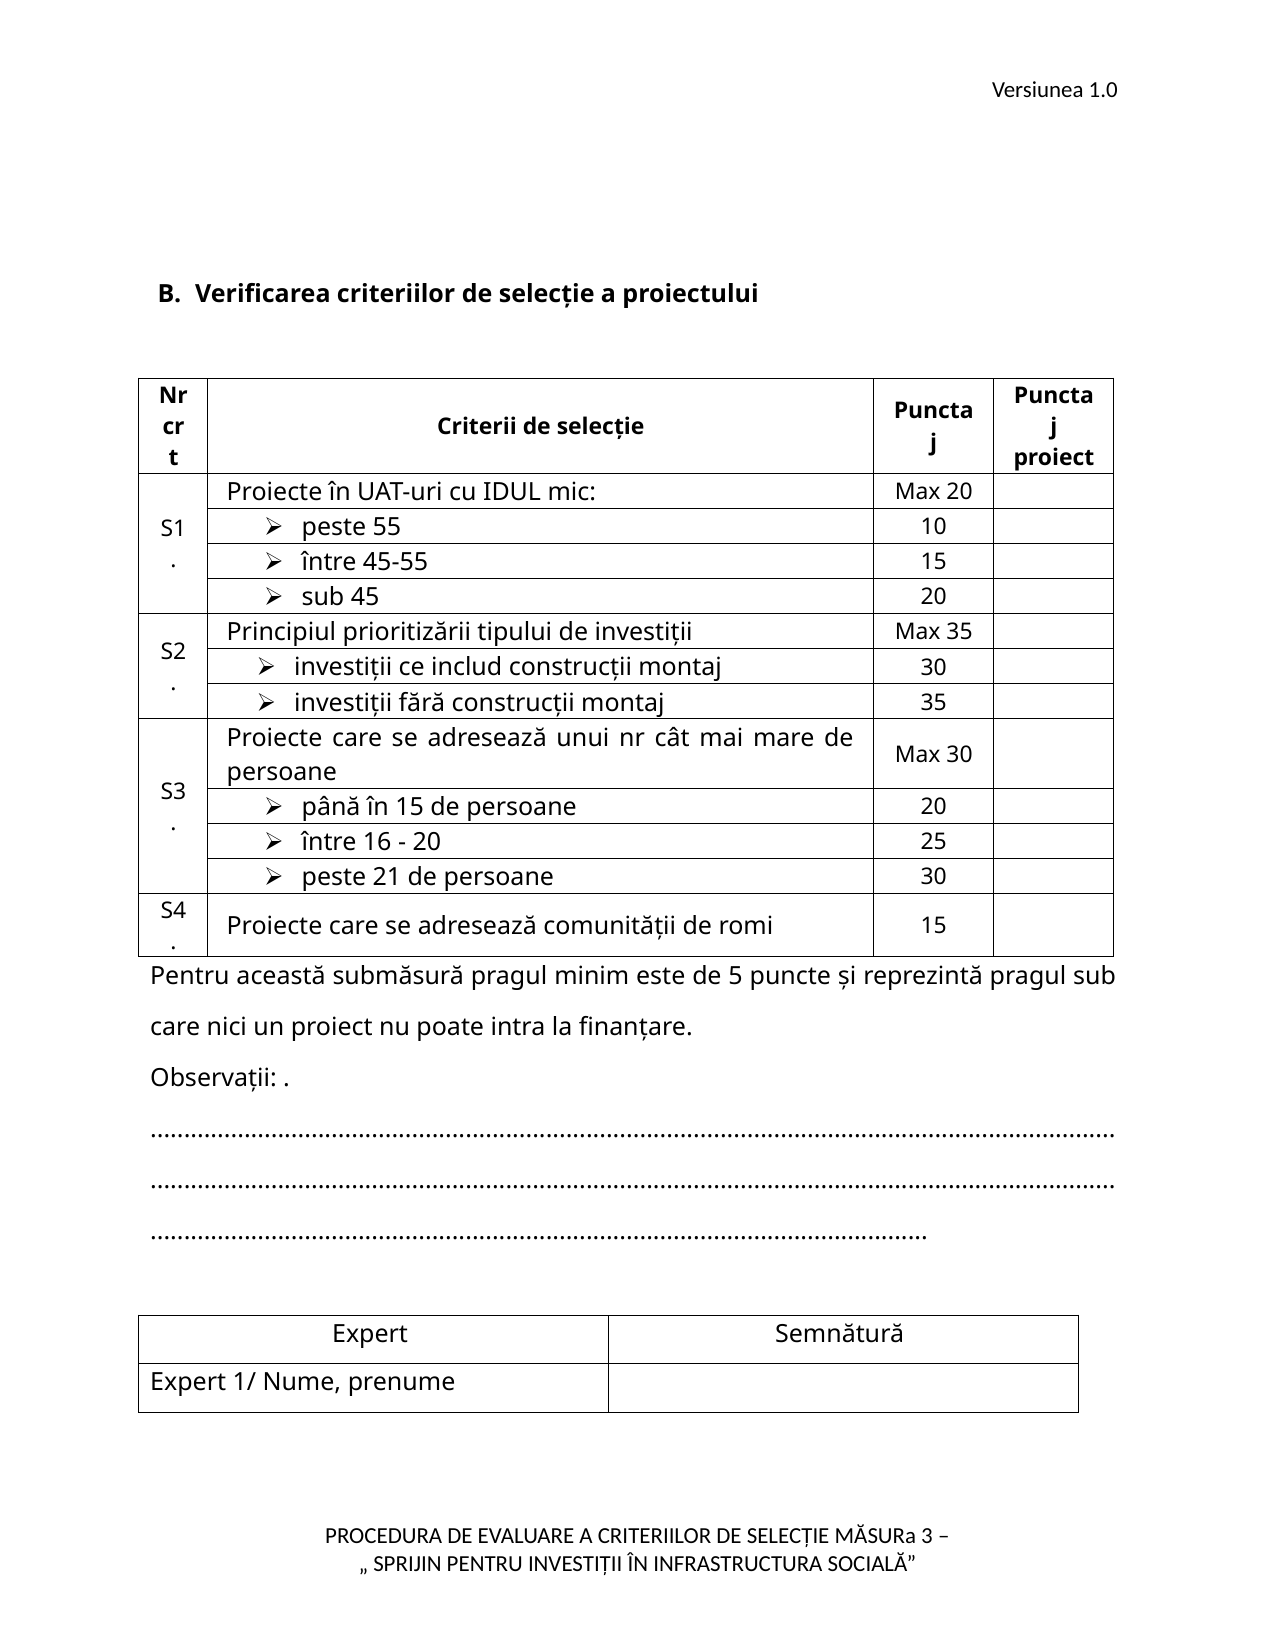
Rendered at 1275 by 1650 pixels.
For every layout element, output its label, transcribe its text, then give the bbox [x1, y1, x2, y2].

table_header Expert [139, 1316, 608, 1363]
table_cell investiții fără construcții montaj [208, 684, 873, 718]
table_cell S1. [139, 474, 207, 613]
table_header Punctaj [874, 379, 993, 472]
table_header Criterii de selecție [208, 379, 873, 472]
table_cell [994, 859, 1113, 893]
table_cell între 45-55 [208, 544, 873, 578]
table_cell [994, 509, 1113, 543]
table_cell 35 [874, 684, 993, 718]
table_cell Max 30 [874, 719, 993, 787]
table_cell Expert 1/ Nume, prenume [139, 1364, 608, 1412]
table_cell [994, 719, 1113, 787]
table_header Semnătură [609, 1316, 1078, 1363]
text .................................................................................................................................................................................................................................................................................................................................................................................................................... [150, 1110, 1117, 1247]
table_cell [994, 579, 1113, 613]
table_cell 20 [874, 789, 993, 822]
table_cell 30 [874, 859, 993, 893]
table_cell [994, 894, 1113, 956]
table_cell [994, 684, 1113, 718]
table_cell S3. [139, 719, 207, 893]
table_cell 30 [874, 649, 993, 683]
table_cell între 16 - 20 [208, 824, 873, 858]
table_cell Max 35 [874, 614, 993, 648]
table_cell până în 15 de persoane [208, 789, 873, 822]
table_cell investiții ce includ construcții montaj [208, 649, 873, 683]
table_cell [994, 474, 1113, 508]
table_header Nr crt [139, 379, 207, 472]
table_cell sub 45 [208, 579, 873, 613]
table_cell peste 21 de persoane [208, 859, 873, 893]
table_cell Proiecte care se adresează unui nr cât mai mare de persoane [208, 719, 873, 787]
table_cell peste 55 [208, 509, 873, 543]
table_cell [994, 614, 1113, 648]
table_cell Proiecte care se adresează comunității de romi [208, 894, 873, 956]
table_cell [994, 544, 1113, 578]
list Verificarea criteriilor de selecție a proiectului [157, 276, 1117, 310]
text Observații: . [150, 1059, 1117, 1093]
table_cell 20 [874, 579, 993, 613]
table_cell 15 [874, 894, 993, 956]
table_cell [609, 1364, 1078, 1412]
table_cell S2. [139, 614, 207, 718]
table_cell [994, 649, 1113, 683]
table_cell 10 [874, 509, 993, 543]
text Pentru această submăsură pragul minim este de 5 puncte și reprezintă pragul sub care nici un proiect nu poate intra la finanţare. [150, 957, 1117, 1042]
table_cell S4. [139, 894, 207, 956]
table_cell Principiul prioritizării tipului de investiții [208, 614, 873, 648]
table_cell 15 [874, 544, 993, 578]
table_cell [994, 789, 1113, 822]
table_cell 25 [874, 824, 993, 858]
table_header Punctaj proiect [994, 379, 1113, 472]
table_cell Proiecte în UAT-uri cu IDUL mic: [208, 474, 873, 508]
table_cell [994, 824, 1113, 858]
table_cell Max 20 [874, 474, 993, 508]
